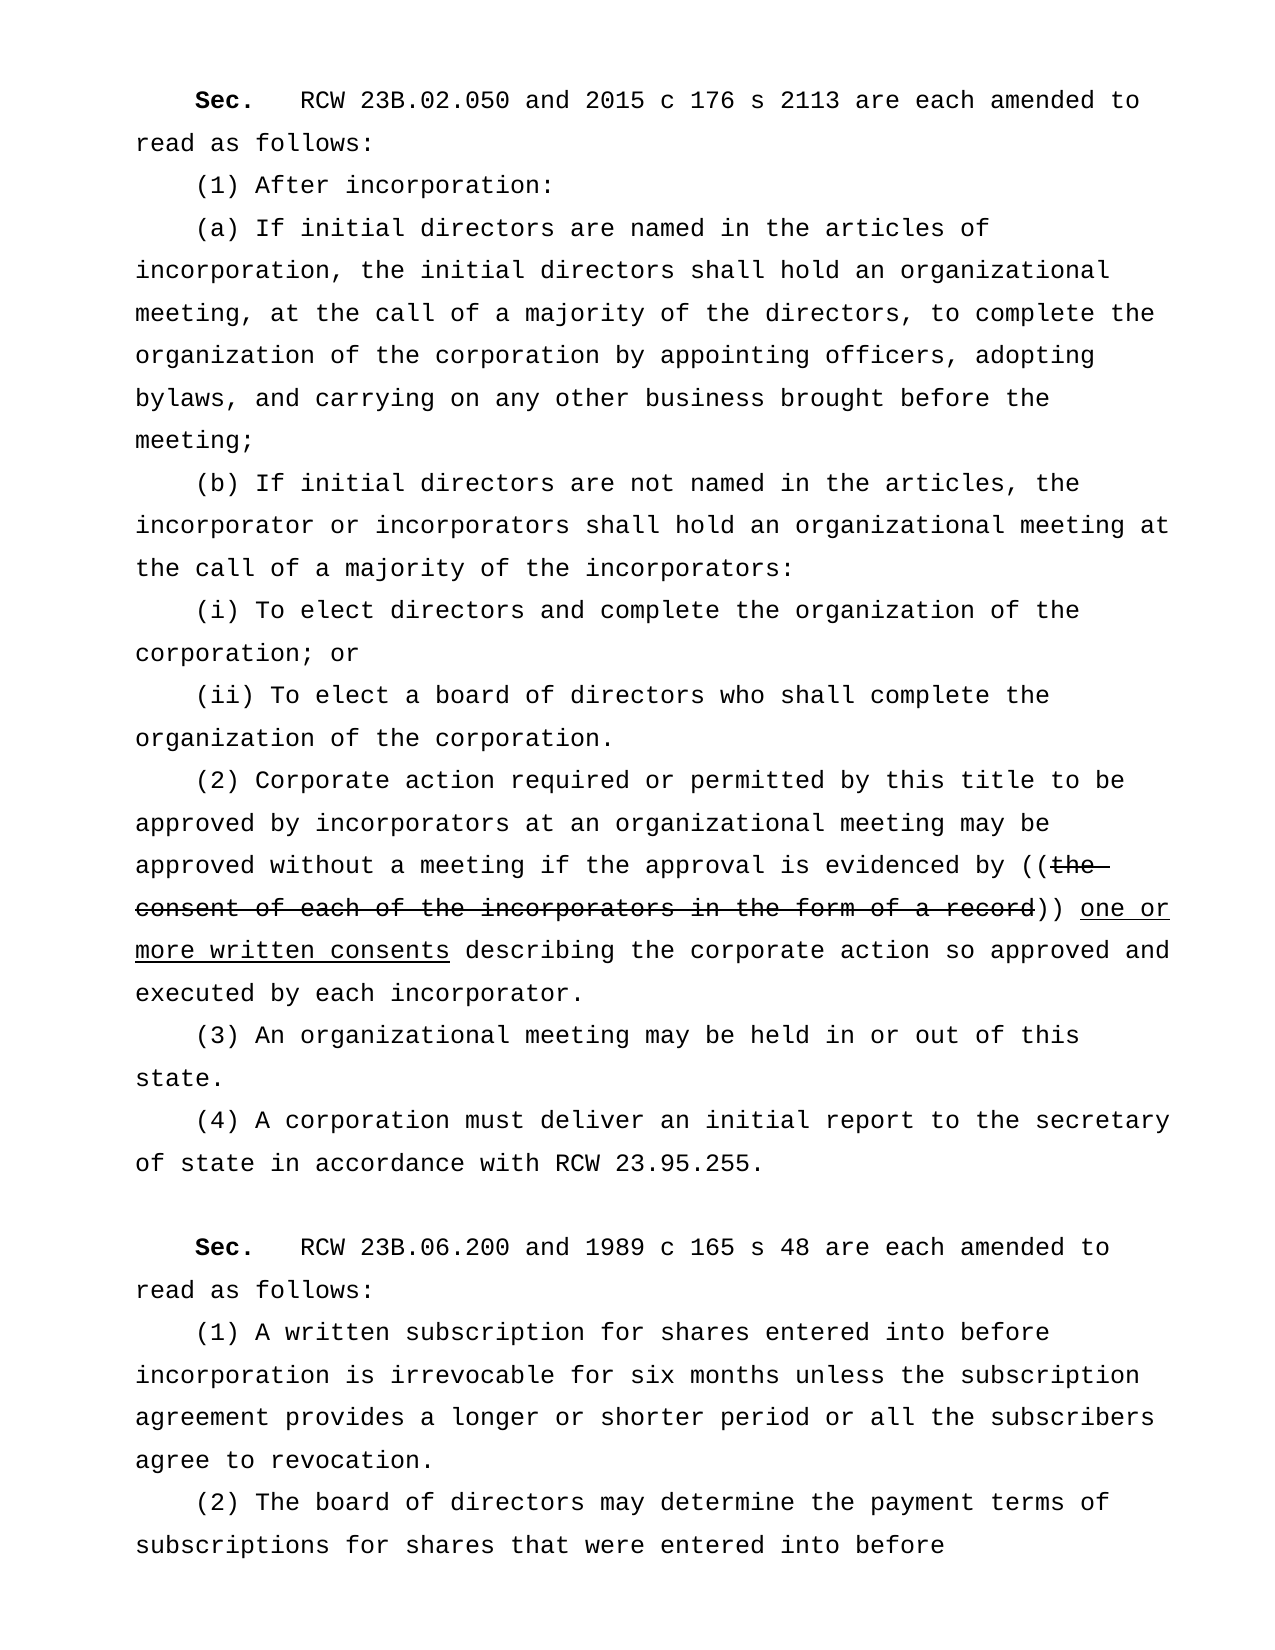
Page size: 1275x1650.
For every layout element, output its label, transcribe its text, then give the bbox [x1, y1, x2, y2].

text Sec. RCW 23B.06.200 and 1989 c 165 s 48 are each amended to read as follows: [135, 1222, 1170, 1307]
text (a) If initial directors are named in the articles of incorporation, the initial directors shall hold an organizational meeting, at the call of a majority of the directors, to complete the organization of the corporation by appointing officers, adopting bylaws, and carrying on any other business brought before the meeting; [135, 202, 1170, 457]
text (4) A corporation must deliver an initial report to the secretary of state in accordance with RCW 23.95.255. [135, 1095, 1170, 1180]
text (1) After incorporation: [135, 160, 1170, 202]
text (1) A written subscription for shares entered into before incorporation is irrevocable for six months unless the subscription agreement provides a longer or shorter period or all the subscribers agree to revocation. [135, 1307, 1170, 1477]
text (b) If initial directors are not named in the articles, the incorporator or incorporators shall hold an organizational meeting at the call of a majority of the incorporators: [135, 457, 1170, 585]
text (2) Corporate action required or permitted by this title to be approved by incorporators at an organizational meeting may be approved without a meeting if the approval is evidenced by ((the consent of each of the incorporators in the form of a record)) one or more written consents describing the corporate action so approved and executed by each incorporator. [135, 755, 1170, 1010]
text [135, 1477, 1170, 1562]
text Sec. RCW 23B.02.050 and 2015 c 176 s 2113 are each amended to read as follows: [135, 75, 1170, 160]
text (3) An organizational meeting may be held in or out of this state. [135, 1010, 1170, 1095]
text (ii) To elect a board of directors who shall complete the organization of the corporation. [135, 670, 1170, 755]
text (i) To elect directors and complete the organization of the corporation; or [135, 585, 1170, 670]
